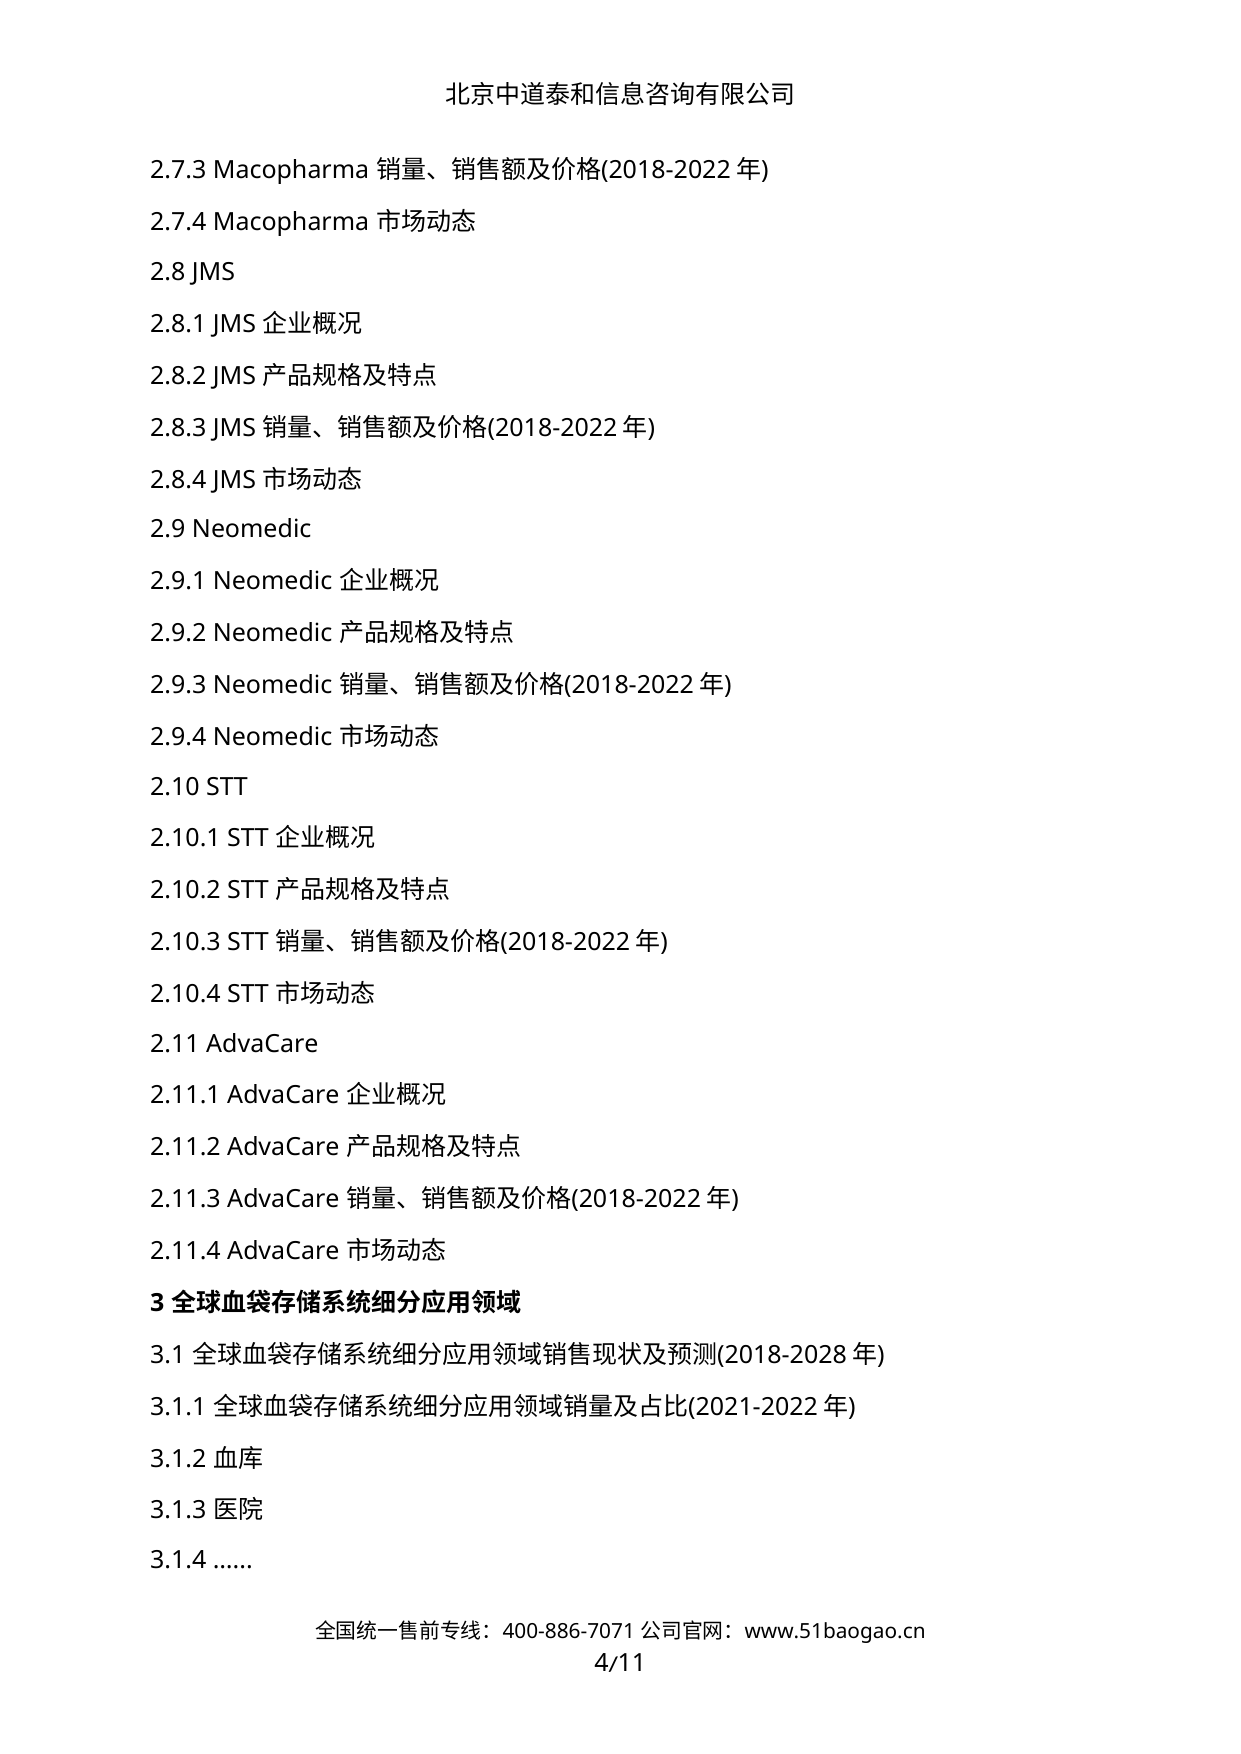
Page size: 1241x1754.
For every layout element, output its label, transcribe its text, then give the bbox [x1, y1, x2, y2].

text 2.8.2 JMS 产品规格及特点 [150, 355, 1090, 392]
text 2.9.1 Neomedic 企业概况 [150, 561, 1090, 597]
text 3.1.3 医院 [150, 1490, 1090, 1526]
text 2.11.1 AdvaCare 企业概况 [150, 1075, 1090, 1111]
text 2.9 Neomedic [150, 511, 1090, 545]
text 2.11.2 AdvaCare 产品规格及特点 [150, 1127, 1090, 1163]
text 2.11 AdvaCare [150, 1025, 1090, 1059]
text 3.1 全球血袋存储系统细分应用领域销售现状及预测(2018-2028年) [150, 1334, 1090, 1371]
text 2.8.3 JMS 销量、销售额及价格(2018-2022年) [150, 407, 1090, 443]
text 2.9.4 Neomedic 市场动态 [150, 716, 1090, 752]
text 2.7.3 Macopharma 销量、销售额及价格(2018-2022年) [150, 150, 1090, 186]
text 2.10.4 STT 市场动态 [150, 973, 1090, 1010]
text 2.10.3 STT 销量、销售额及价格(2018-2022年) [150, 922, 1090, 958]
text 2.8 JMS [150, 254, 1090, 288]
text 3.1.4 …... [150, 1542, 1090, 1576]
text 3 全球血袋存储系统细分应用领域 [150, 1282, 1090, 1319]
text 2.11.3 AdvaCare 销量、销售额及价格(2018-2022年) [150, 1179, 1090, 1215]
text 2.11.4 AdvaCare 市场动态 [150, 1231, 1090, 1267]
text 2.9.2 Neomedic 产品规格及特点 [150, 612, 1090, 649]
text 3.1.1 全球血袋存储系统细分应用领域销量及占比(2021-2022年) [150, 1386, 1090, 1422]
text 2.10.1 STT 企业概况 [150, 818, 1090, 854]
text 2.8.4 JMS 市场动态 [150, 459, 1090, 495]
text 3.1.2 血库 [150, 1438, 1090, 1474]
text 2.10 STT [150, 768, 1090, 802]
text 2.10.2 STT 产品规格及特点 [150, 870, 1090, 906]
text 2.8.1 JMS 企业概况 [150, 303, 1090, 340]
text 2.7.4 Macopharma 市场动态 [150, 202, 1090, 238]
text 2.9.3 Neomedic 销量、销售额及价格(2018-2022年) [150, 664, 1090, 701]
